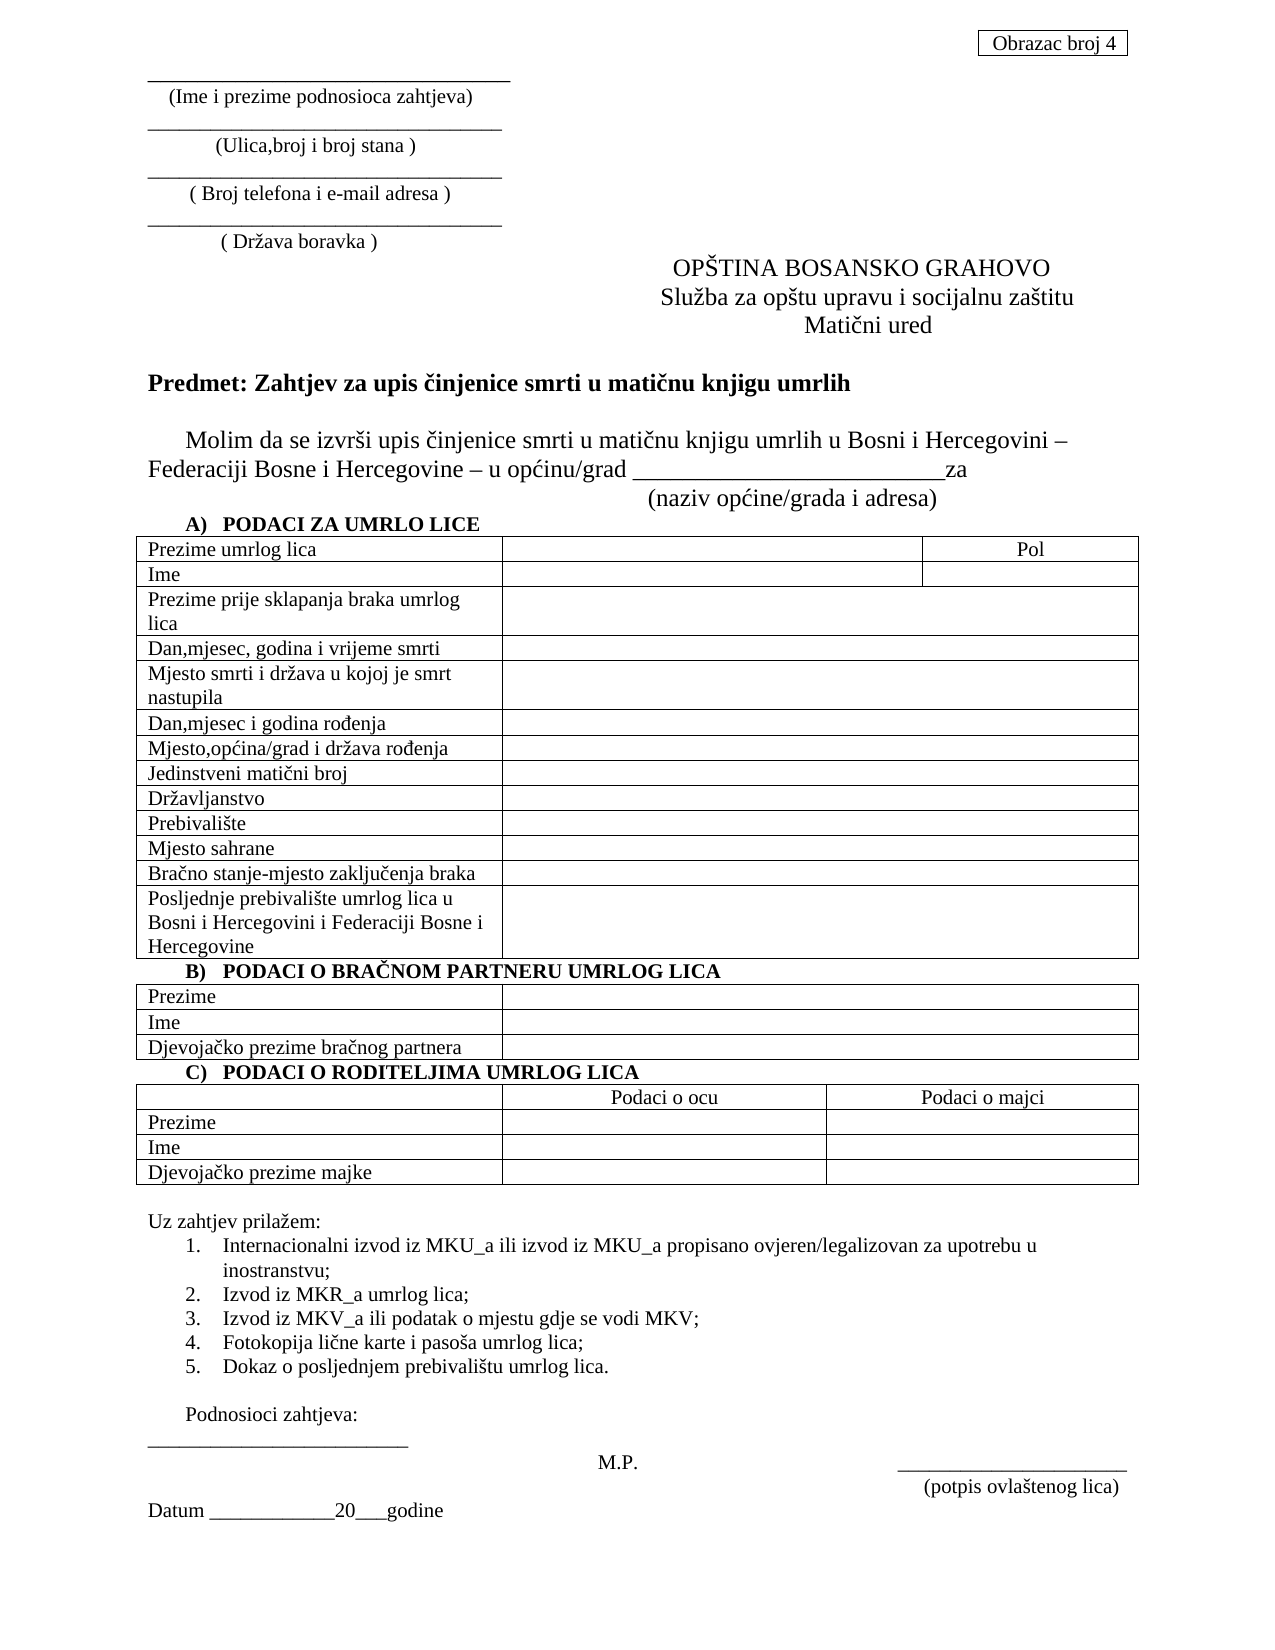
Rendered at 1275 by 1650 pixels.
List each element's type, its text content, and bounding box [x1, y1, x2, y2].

text (Ime i prezime podnosioca zahtjeva) [148, 84, 1127, 108]
table_header Prezime umrlog lica [137, 537, 502, 561]
text (potpis ovlaštenog lica) [898, 1474, 1127, 1498]
text Molim da se izvrši upis činjenice smrti u matičnu knjigu umrlih u Bosni i Hercegovini – Federaciji Bosne i Hercegovine – u općinu/grad _________________________za (naziv općine/grada i adresa) [148, 425, 1127, 512]
list Fotokopija lične karte i pasoša umrlog lica; [185, 1330, 1127, 1354]
list Izvod iz MKR_a umrlog lica; [185, 1282, 1127, 1306]
table_cell [503, 1160, 826, 1184]
table_cell [503, 587, 1138, 635]
table_cell Prezime [137, 985, 502, 1008]
table_cell Podaci o ocu [503, 1085, 826, 1109]
table_cell [137, 1085, 502, 1109]
table_cell [503, 736, 1138, 759]
table_cell Djevojačko prezime bračnog partnera [137, 1035, 502, 1059]
text __________________________________ [148, 157, 1127, 181]
table_cell Ime [137, 1135, 502, 1159]
table_cell Ime [137, 562, 502, 586]
table_cell [503, 1135, 826, 1159]
table_cell Djevojačko prezime majke [137, 1160, 502, 1184]
text M.P. ______________________ [223, 1450, 1127, 1474]
text OPŠTINA BOSANSKO GRAHOVO Služba za opštu upravu i socijalnu zaštitu [148, 253, 1127, 310]
table_cell [503, 562, 922, 586]
text _____________________________ [148, 56, 1127, 84]
table_cell [827, 1110, 1138, 1134]
text ( Država boravka ) [148, 229, 1127, 253]
table_cell PODACI O BRAČNOM PARTNERU UMRLOG LICA [136, 959, 1139, 983]
table_cell Ime [137, 1010, 502, 1034]
table_cell [503, 761, 1138, 785]
table_cell [503, 886, 1138, 958]
table_cell Prebivalište [137, 811, 502, 835]
table_cell [503, 786, 1138, 810]
text Podnosioci zahtjeva: [185, 1402, 1127, 1426]
text (Ulica,broj i broj stana ) [148, 133, 1127, 157]
table_cell [503, 636, 1138, 660]
table_cell [827, 1135, 1138, 1159]
table_cell [503, 1110, 826, 1134]
list PODACI ZA UMRLO LICE [185, 512, 1127, 536]
table_cell [503, 811, 1138, 835]
table_cell [827, 1160, 1138, 1184]
table_cell Prezime prije sklapanja braka umrlog lica [137, 587, 502, 635]
text Uz zahtjev prilažem: [148, 1209, 1127, 1233]
list Dokaz o posljednjem prebivalištu umrlog lica. [185, 1354, 1127, 1378]
table_cell [923, 562, 1138, 586]
text _________________________ [148, 1426, 1127, 1450]
table_cell Dan,mjesec i godina rođenja [137, 710, 502, 734]
list Izvod iz MKV_a ili podatak o mjestu gdje se vodi MKV; [185, 1306, 1127, 1330]
table_cell [503, 985, 1138, 1008]
table_cell Posljednje prebivalište umrlog lica u Bosni i Hercegovini i Federaciji Bosne i Hercegovine [137, 886, 502, 958]
list Internacionalni izvod iz MKU_a ili izvod iz MKU_a propisano ovjeren/legalizovan za upotrebu u inostranstvu; [185, 1233, 1127, 1282]
text __________________________________ [148, 108, 1127, 133]
table_cell PODACI O RODITELJIMA UMRLOG LICA [136, 1060, 1139, 1084]
table_cell [503, 861, 1138, 885]
table_cell Prezime [137, 1110, 502, 1134]
table_header [503, 537, 922, 561]
table_cell [503, 710, 1138, 734]
table_header Obrazac broj 4 [979, 31, 1127, 55]
table_cell Dan,mjesec, godina i vrijeme smrti [137, 636, 502, 660]
table_cell Mjesto smrti i država u kojoj je smrt nastupila [137, 661, 502, 709]
text Datum ____________20___godine [148, 1498, 1127, 1522]
table_cell [503, 836, 1138, 860]
table_cell [503, 1035, 1138, 1059]
text Predmet: Zahtjev za upis činjenice smrti u matičnu knjigu umrlih [148, 368, 1127, 397]
table_cell [503, 661, 1138, 709]
table_cell Bračno stanje-mjesto zaključenja braka [137, 861, 502, 885]
table_cell [503, 1010, 1138, 1034]
text Matični ured [148, 310, 1127, 339]
table_cell Mjesto,općina/grad i država rođenja [137, 736, 502, 759]
table_cell Državljanstvo [137, 786, 502, 810]
table_cell Jedinstveni matični broj [137, 761, 502, 785]
table_cell Podaci o majci [827, 1085, 1138, 1109]
text __________________________________ [148, 205, 1127, 229]
table_header Pol [923, 537, 1138, 561]
text ( Broj telefona i e-mail adresa ) [148, 181, 1127, 205]
table_cell Mjesto sahrane [137, 836, 502, 860]
